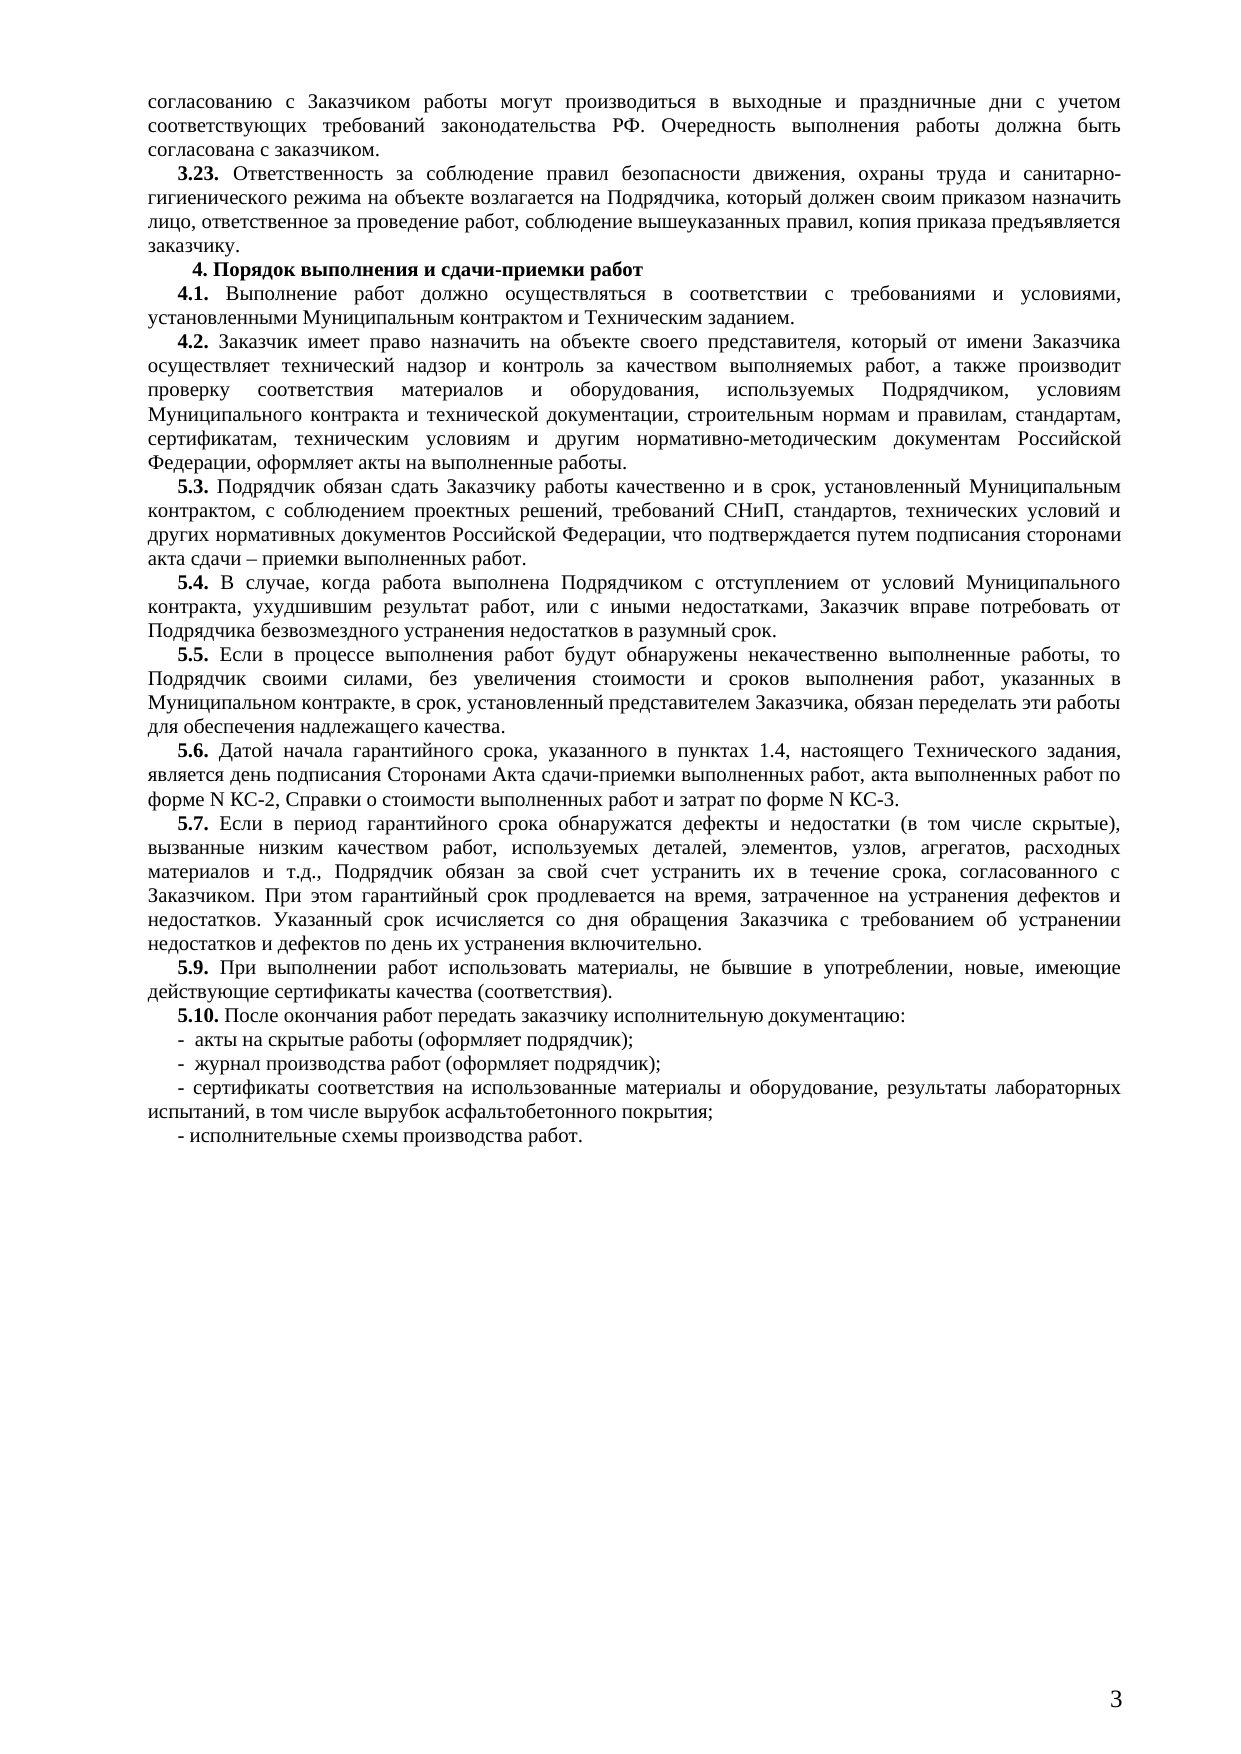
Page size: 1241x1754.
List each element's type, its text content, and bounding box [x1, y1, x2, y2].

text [148, 89, 1122, 161]
text 5.6. Датой начала гарантийного срока, указанного в пунктах 1.4, настоящего Технического задания, является день подписания Сторонами Акта сдачи-приемки выполненных работ, акта выполненных работ по форме N КС-2, Справки о стоимости выполненных работ и затрат по форме N КС-3. [148, 738, 1122, 811]
text 5.7. Если в период гарантийного срока обнаружатся дефекты и недостатки (в том числе скрытые), вызванные низким качеством работ, используемых деталей, элементов, узлов, агрегатов, расходных материалов и т.д., Подрядчик обязан за свой счет устранить их в течение срока, согласованного с Заказчиком. При этом гарантийный срок продлевается на время, затраченное на устранения дефектов и недостатков. Указанный срок исчисляется со дня обращения Заказчика с требованием об устранении недостатков и дефектов по день их устранения включительно. [148, 811, 1122, 955]
text 5.5. Если в процессе выполнения работ будут обнаружены некачественно выполненные работы, то Подрядчик своими силами, без увеличения стоимости и сроков выполнения работ, указанных в Муниципальном контракте, в срок, установленный представителем Заказчика, обязан переделать эти работы для обеспечения надлежащего качества. [148, 642, 1122, 738]
text 5.3. Подрядчик обязан сдать Заказчику работы качественно и в срок, установленный Муниципальным контрактом, с соблюдением проектных решений, требований СНиП, стандартов, технических условий и других нормативных документов Российской Федерации, что подтверждается путем подписания сторонами акта сдачи – приемки выполненных работ. [148, 474, 1122, 570]
text 5.10. После окончания работ передать заказчику исполнительную документацию: [148, 1003, 1122, 1027]
text 5.9. При выполнении работ использовать материалы, не бывшие в употреблении, новые, имеющие действующие сертификаты качества (соответствия). [148, 955, 1122, 1003]
text - журнал производства работ (оформляет подрядчик); [148, 1051, 1122, 1075]
text 4. Порядок выполнения и сдачи-приемки работ [148, 257, 1122, 281]
text - акты на скрытые работы (оформляет подрядчик); [148, 1027, 1122, 1051]
text 5.4. В случае, когда работа выполнена Подрядчиком с отступлением от условий Муниципального контракта, ухудшившим результат работ, или с иными недостатками, Заказчик вправе потребовать от Подрядчика безвозмездного устранения недостатков в разумный срок. [148, 570, 1122, 642]
text 4.2. Заказчик имеет право назначить на объекте своего представителя, который от имени Заказчика осуществляет технический надзор и контроль за качеством выполняемых работ, а также производит проверку соответствия материалов и оборудования, используемых Подрядчиком, условиям Муниципального контракта и технической документации, строительным нормам и правилам, стандартам, сертификатам, техническим условиям и другим нормативно-методическим документам Российской Федерации, оформляет акты на выполненные работы. [148, 329, 1122, 474]
text 4.1. Выполнение работ должно осуществляться в соответствии с требованиями и условиями, установленными Муниципальным контрактом и Техническим заданием. [148, 281, 1122, 329]
text 3.23. Ответственность за соблюдение правил безопасности движения, охраны труда и санитарно-гигиенического режима на объекте возлагается на Подрядчика, который должен своим приказом назначить лицо, ответственное за проведение работ, соблюдение вышеуказанных правил, копия приказа предъявляется заказчику. [148, 161, 1122, 257]
text - исполнительные схемы производства работ. [148, 1123, 1122, 1147]
text - сертификаты соответствия на использованные материалы и оборудование, результаты лабораторных испытаний, в том числе вырубок асфальтобетонного покрытия; [148, 1075, 1122, 1123]
